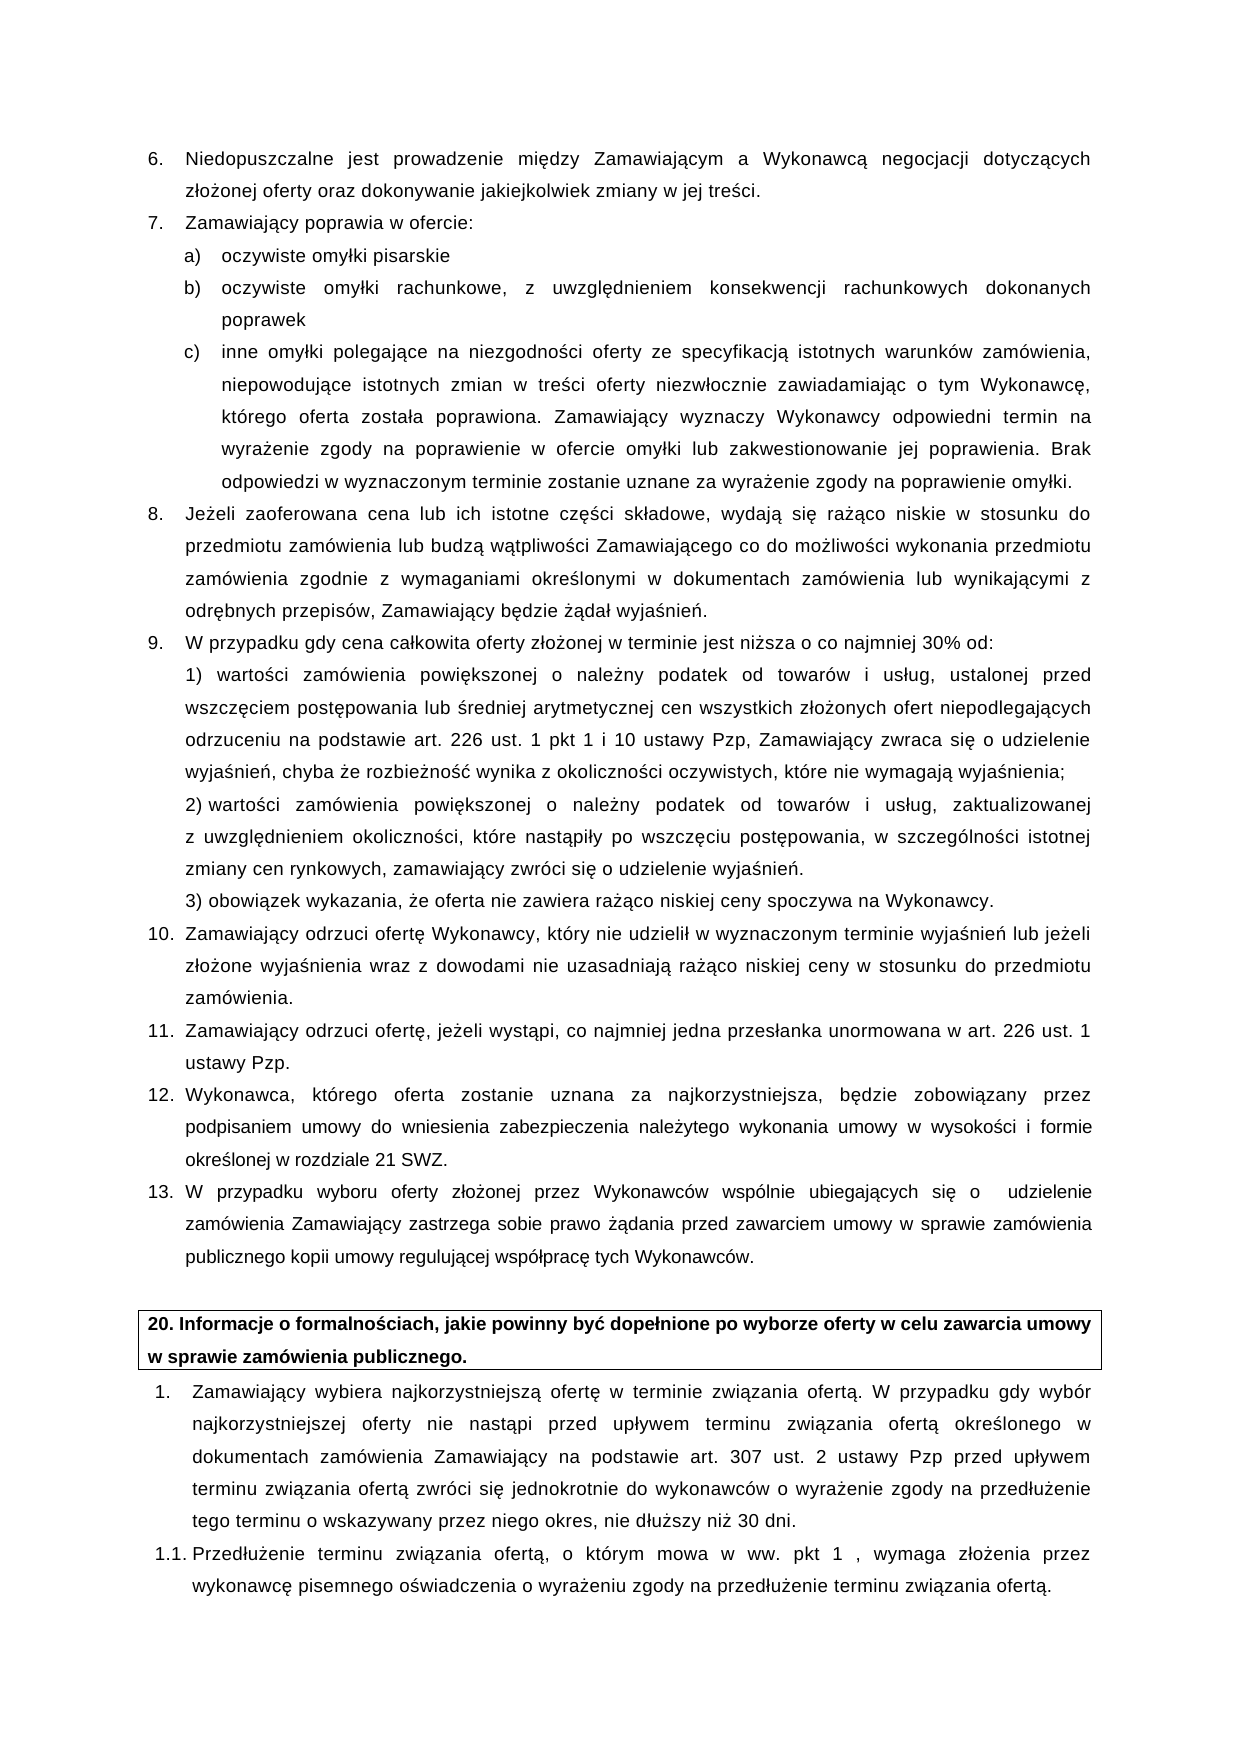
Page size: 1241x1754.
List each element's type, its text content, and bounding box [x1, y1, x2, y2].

list oczywiste omyłki rachunkowe, z uwzględnieniem konsekwencji rachunkowych dokonanych poprawek [184, 277, 1093, 331]
list W przypadku gdy cena całkowita oferty złożonej w terminie jest niższa o co najmniej 30% od: [148, 632, 1093, 653]
list 1) wartości zamówienia powiększonej o należny podatek od towarów i usług, ustalonej przed wszczęciem postępowania lub średniej arytmetycznej cen wszystkich złożonych ofert niepodlegających odrzuceniu na podstawie art. 226 ust. 1 pkt 1 i 10 ustawy Pzp, Zamawiający zwraca się o udzielenie wyjaśnień, chyba że rozbieżność wynika z okoliczności oczywistych, które nie wymagają wyjaśnienia; [185, 664, 1093, 783]
list Niedopuszczalne jest prowadzenie między Zamawiającym a Wykonawcą negocjacji dotyczących złożonej oferty oraz dokonywanie jakiejkolwiek zmiany w jej treści. [148, 148, 1093, 201]
list Wykonawca, którego oferta zostanie uznana za najkorzystniejsza, będzie zobowiązany przez podpisaniem umowy do wniesienia zabezpieczenia należytego wykonania umowy w wysokości i formie określonej w rozdziale 21 SWZ. [148, 1084, 1093, 1170]
list oczywiste omyłki pisarskie [184, 244, 1093, 266]
list inne omyłki polegające na niezgodności oferty ze specyfikacją istotnych warunków zamówienia, niepowodujące istotnych zmian w treści oferty niezwłocznie zawiadamiając o tym Wykonawcę, którego oferta została poprawiona. Zamawiający wyznaczy Wykonawcy odpowiedni termin na wyrażenie zgody na poprawienie w ofercie omyłki lub zakwestionowanie jej poprawienia. Brak odpowiedzi w wyznaczonym terminie zostanie uznane za wyrażenie zgody na poprawienie omyłki. [184, 341, 1093, 492]
list W przypadku wyboru oferty złożonej przez Wykonawców wspólnie ubiegających się o udzielenie zamówienia Zamawiający zastrzega sobie prawo żądania przed zawarciem umowy w sprawie zamówienia publicznego kopii umowy regulującej współpracę tych Wykonawców. [148, 1181, 1093, 1267]
list Jeżeli zaoferowana cena lub ich istotne części składowe, wydają się rażąco niskie w stosunku do przedmiotu zamówienia lub budzą wątpliwości Zamawiającego co do możliwości wykonania przedmiotu zamówienia zgodnie z wymaganiami określonymi w dokumentach zamówienia lub wynikającymi z odrębnych przepisów, Zamawiający będzie żądał wyjaśnień. [148, 503, 1093, 621]
list 2) wartości zamówienia powiększonej o należny podatek od towarów i usług, zaktualizowanej z uwzględnieniem okoliczności, które nastąpiły po wszczęciu postępowania, w szczególności istotnej zmiany cen rynkowych, zamawiający zwróci się o udzielenie wyjaśnień. [185, 793, 1093, 879]
list 3) obowiązek wykazania, że oferta nie zawiera rażąco niskiej ceny spoczywa na Wykonawcy. [185, 890, 1093, 912]
list Zamawiający odrzuci ofertę, jeżeli wystąpi, co najmniej jedna przesłanka unormowana w art. 226 ust. 1 ustawy Pzp. [148, 1019, 1093, 1073]
list Zamawiający wybiera najkorzystniejszą ofertę w terminie związania ofertą. W przypadku gdy wybór najkorzystniejszej oferty nie nastąpi przed upływem terminu związania ofertą określonego w dokumentach zamówienia Zamawiający na podstawie art. 307 ust. 2 ustawy Pzp przed upływem terminu związania ofertą zwróci się jednokrotnie do wykonawców o wyrażenie zgody na przedłużenie tego terminu o wskazywany przez niego okres, nie dłuższy niż 30 dni. [154, 1381, 1093, 1532]
list Zamawiający odrzuci ofertę Wykonawcy, który nie udzielił w wyznaczonym terminie wyjaśnień lub jeżeli złożone wyjaśnienia wraz z dowodami nie uzasadniają rażąco niskiej ceny w stosunku do przedmiotu zamówienia. [148, 923, 1093, 1009]
list Przedłużenie terminu związania ofertą, o którym mowa w ww. pkt 1 , wymaga złożenia przez wykonawcę pisemnego oświadczenia o wyrażeniu zgody na przedłużenie terminu związania ofertą. [154, 1542, 1093, 1596]
text 20. Informacje o formalnościach, jakie powinny być dopełnione po wyborze oferty w celu zawarcia umowy w sprawie zamówienia publicznego. [139, 1311, 1101, 1369]
list Zamawiający poprawia w ofercie: [148, 212, 1093, 234]
